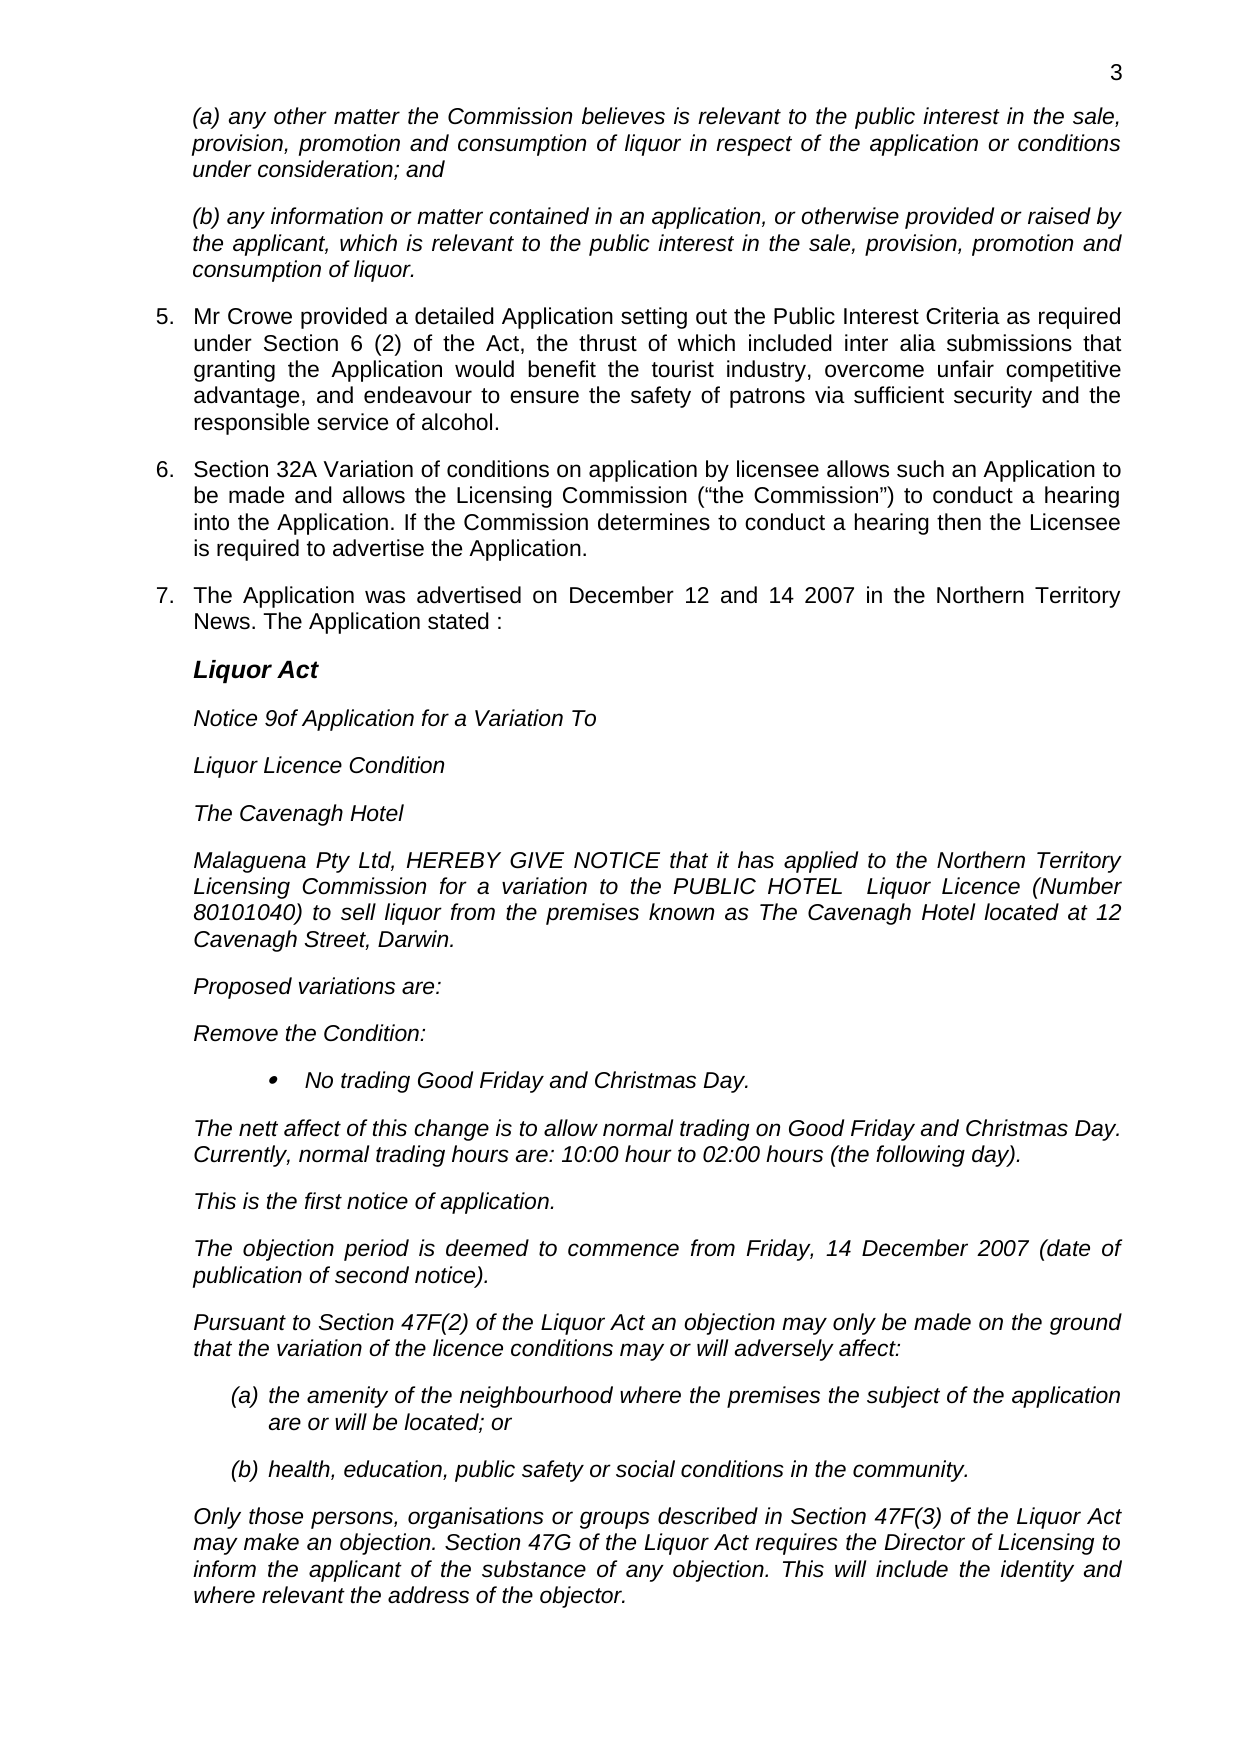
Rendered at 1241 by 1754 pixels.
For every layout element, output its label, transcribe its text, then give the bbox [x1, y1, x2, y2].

list Section 32A Variation of conditions on application by licensee allows such an Application to be made and allows the Licensing Commission (“the Commission”) to conduct a hearing into the Application. If the Commission determines to conduct a hearing then the Licensee is required to advertise the Application. [156, 456, 1122, 561]
text (a) any other matter the Commission believes is relevant to the public interest in the sale, provision, promotion and consumption of liquor in respect of the application or conditions under consideration; and [192, 103, 1122, 182]
text Remove the Condition: [193, 1020, 1122, 1046]
text Liquor Act [193, 656, 1122, 684]
text The Cavenagh Hotel [193, 799, 1122, 826]
list the amenity of the neighbourhood where the premises the subject of the application are or will be located; or [231, 1382, 1122, 1435]
text Notice 9of Application for a Variation To [193, 705, 1122, 731]
text The objection period is deemed to commence from Friday, 14 December 2007 (date of publication of second notice). [193, 1235, 1122, 1288]
text Liquor Licence Condition [193, 752, 1122, 779]
text Malaguena Pty Ltd, HEREBY GIVE NOTICE that it has applied to the Northern Territory Licensing Commission for a variation to the PUBLIC HOTEL Liquor Licence (Number 80101040) to sell liquor from the premises known as The Cavenagh Hotel located at 12 Cavenagh Street, Darwin. [193, 847, 1122, 952]
text Pursuant to Section 47F(2) of the Liquor Act an objection may only be made on the ground that the variation of the licence conditions may or will adversely affect: [193, 1309, 1122, 1361]
text Proposed variations are: [193, 973, 1122, 999]
list The Application was advertised on December 12 and 14 2007 in the Northern Territory News. The Application stated : [156, 582, 1122, 635]
text Only those persons, organisations or groups described in Section 47F(3) of the Liquor Act may make an objection. Section 47G of the Liquor Act requires the Director of Licensing to inform the applicant of the substance of any objection. This will include the identity and where relevant the address of the objector. [193, 1503, 1122, 1608]
text The nett affect of this change is to allow normal trading on Good Friday and Christmas Day. Currently, normal trading hours are: 10:00 hour to 02:00 hours (the following day). [193, 1114, 1122, 1167]
list Mr Crowe provided a detailed Application setting out the Public Interest Criteria as required under Section 6 (2) of the Act, the thrust of which included inter alia submissions that granting the Application would benefit the tourist industry, overcome unfair competitive advantage, and endeavour to ensure the safety of patrons via sufficient security and the responsible service of alcohol. [156, 303, 1122, 435]
text This is the first notice of application. [193, 1188, 1122, 1214]
list No trading Good Friday and Christmas Day. [267, 1067, 1122, 1094]
list health, education, public safety or social conditions in the community. [231, 1456, 1122, 1482]
text (b) any information or matter contained in an application, or otherwise provided or raised by the applicant, which is relevant to the public interest in the sale, provision, promotion and consumption of liquor. [192, 203, 1122, 282]
